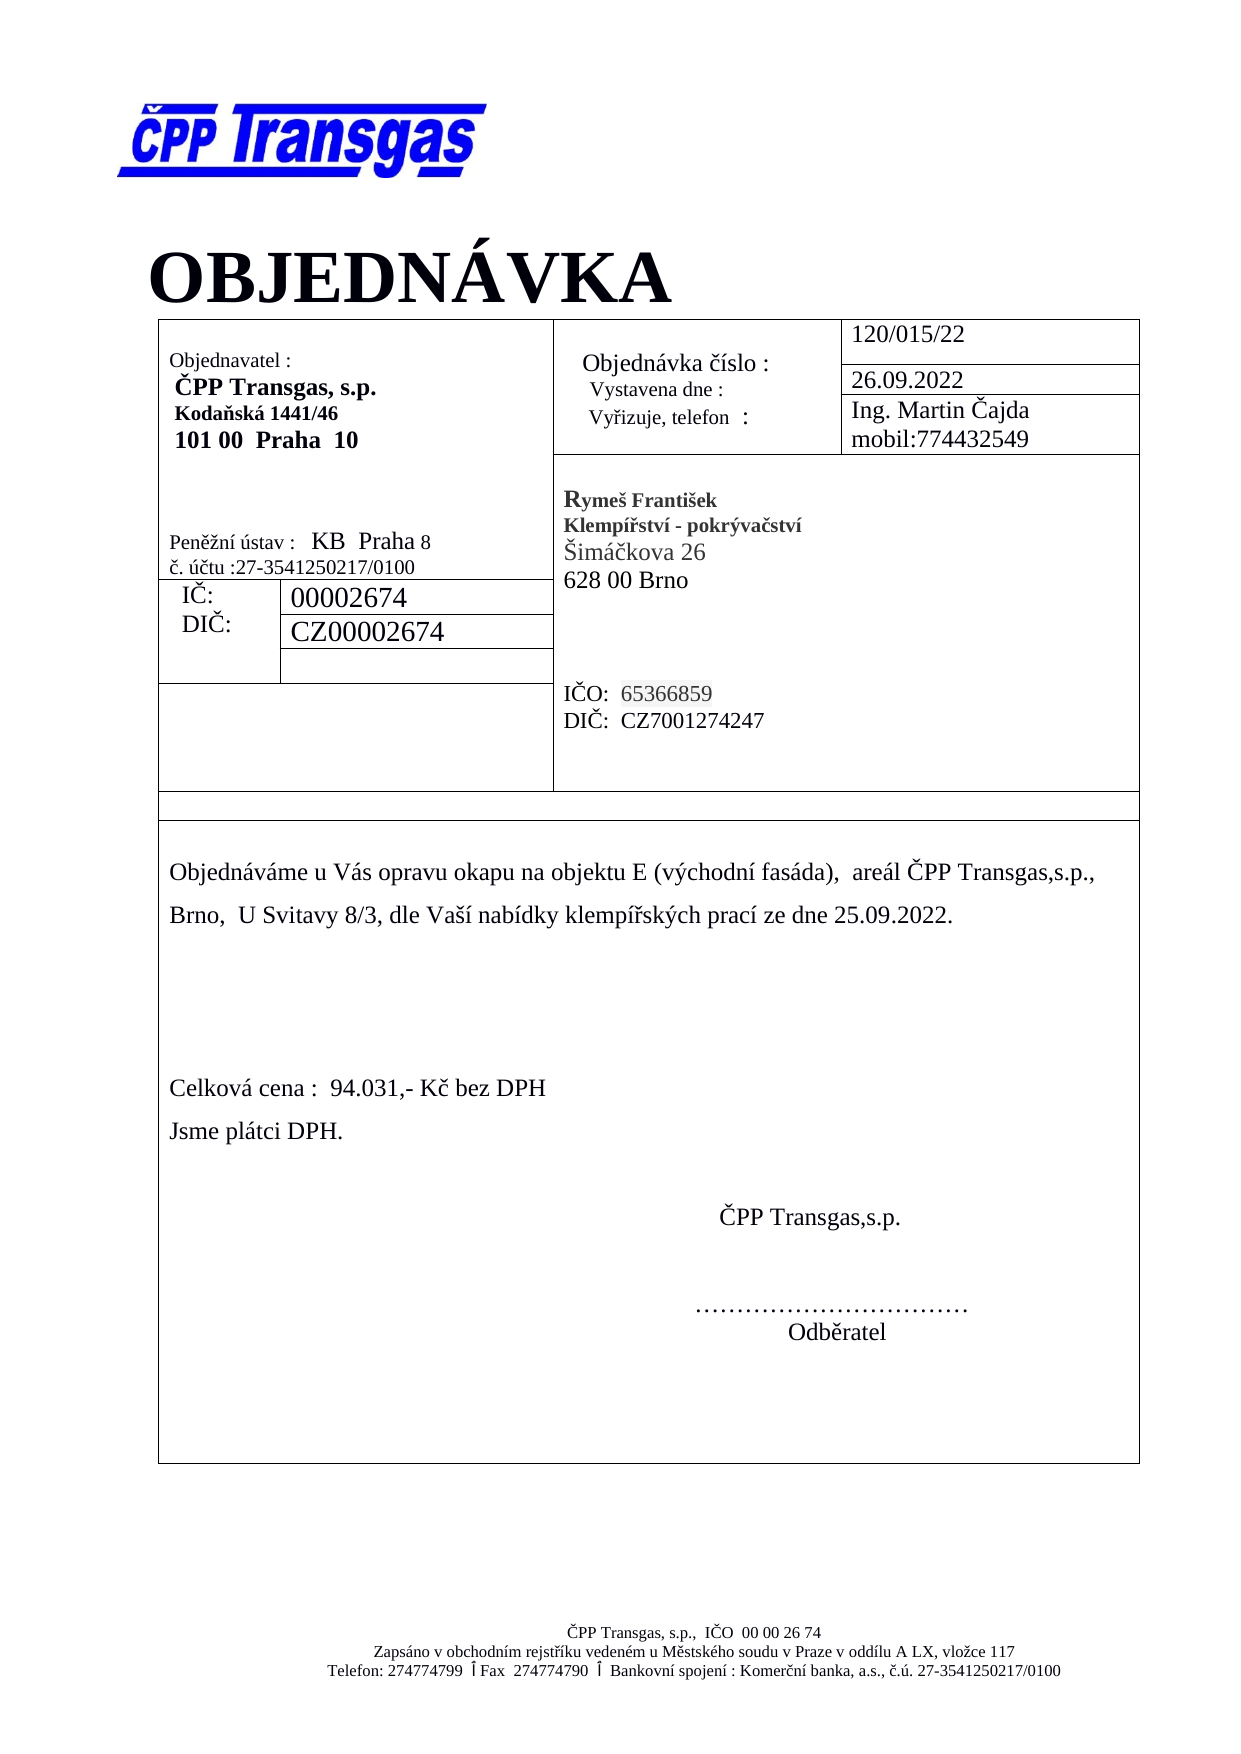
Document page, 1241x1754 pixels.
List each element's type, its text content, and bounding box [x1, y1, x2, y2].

table_cell 00002674 [281, 580, 553, 613]
table_cell Rymeš František Klempířství - pokrývačství Šimáčkova 26 628 00 Brno IČO: 65366859 DIČ: CZ7001274247 [554, 455, 1139, 791]
table_cell CZ00002674 [281, 615, 553, 648]
picture [117, 103, 487, 178]
text OBJEDNÁVKA [148, 208, 1240, 318]
table_cell Ing. Martin Čajda mobil:774432549 [842, 395, 1139, 454]
table_header Objednávka číslo : Vystavena dne : Vyřizuje, telefon : [554, 320, 841, 454]
table_header 120/015/22 [842, 320, 1139, 364]
table_cell IČ: DIČ: [159, 580, 280, 683]
table_cell [159, 792, 1139, 820]
table_cell [281, 649, 553, 683]
table_cell [159, 684, 553, 791]
table_cell 26.09.2022 [842, 365, 1139, 394]
table_cell Objednáváme u Vás opravu okapu na objektu E (východní fasáda), areál ČPP Transgas,s.p., Brno, U Svitavy 8/3, dle Vaší nabídky klempířských prací ze dne 25.09.2022. Celková cena : 94.031,- Kč bez DPH Jsme plátci DPH. ČPP Transgas,s.p. …………………………… Odběratel [159, 821, 1139, 1463]
table_header Objednavatel : ČPP Transgas, s.p. Kodaňská 1441/46 101 00 Praha 10 Peněžní ústav : KB Praha 8 č. účtu :27-3541250217/0100 [159, 320, 553, 579]
